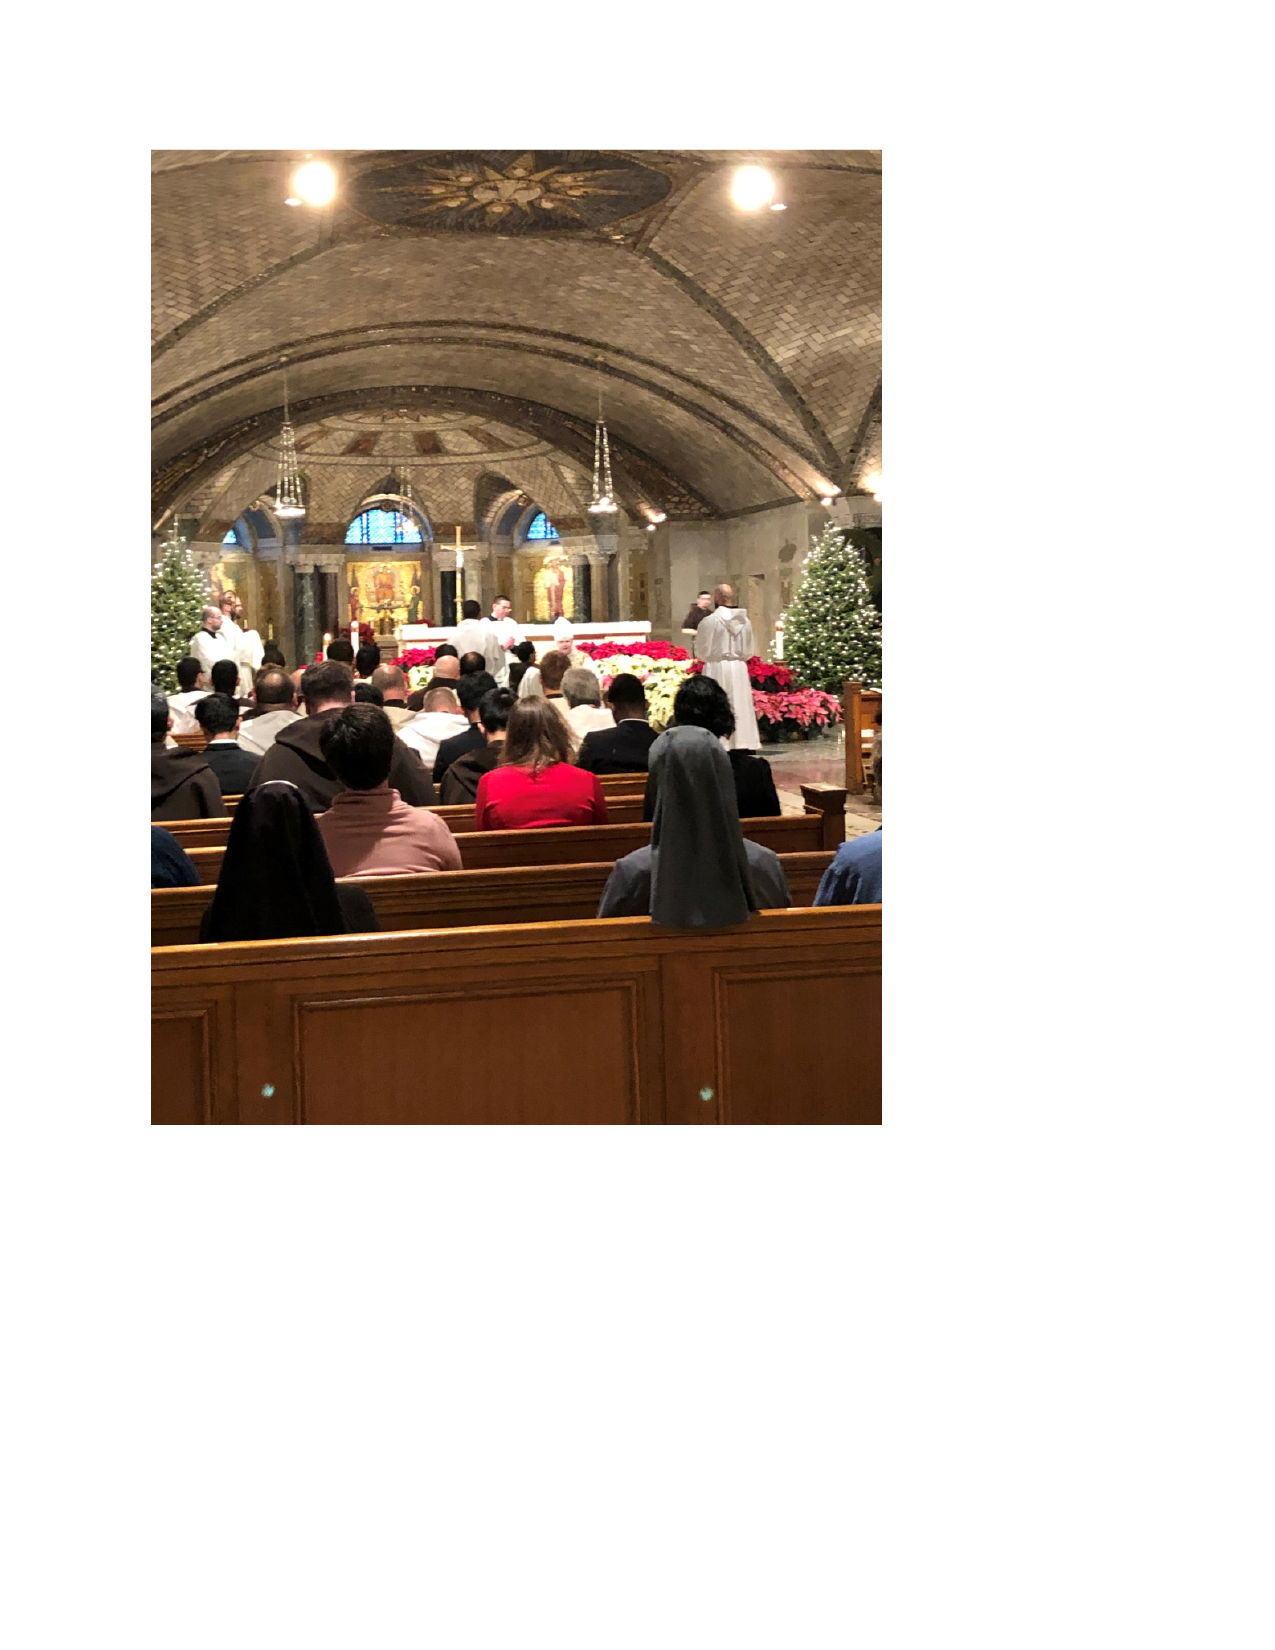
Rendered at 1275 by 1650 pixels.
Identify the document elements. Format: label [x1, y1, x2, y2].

picture [151, 151, 882, 1124]
